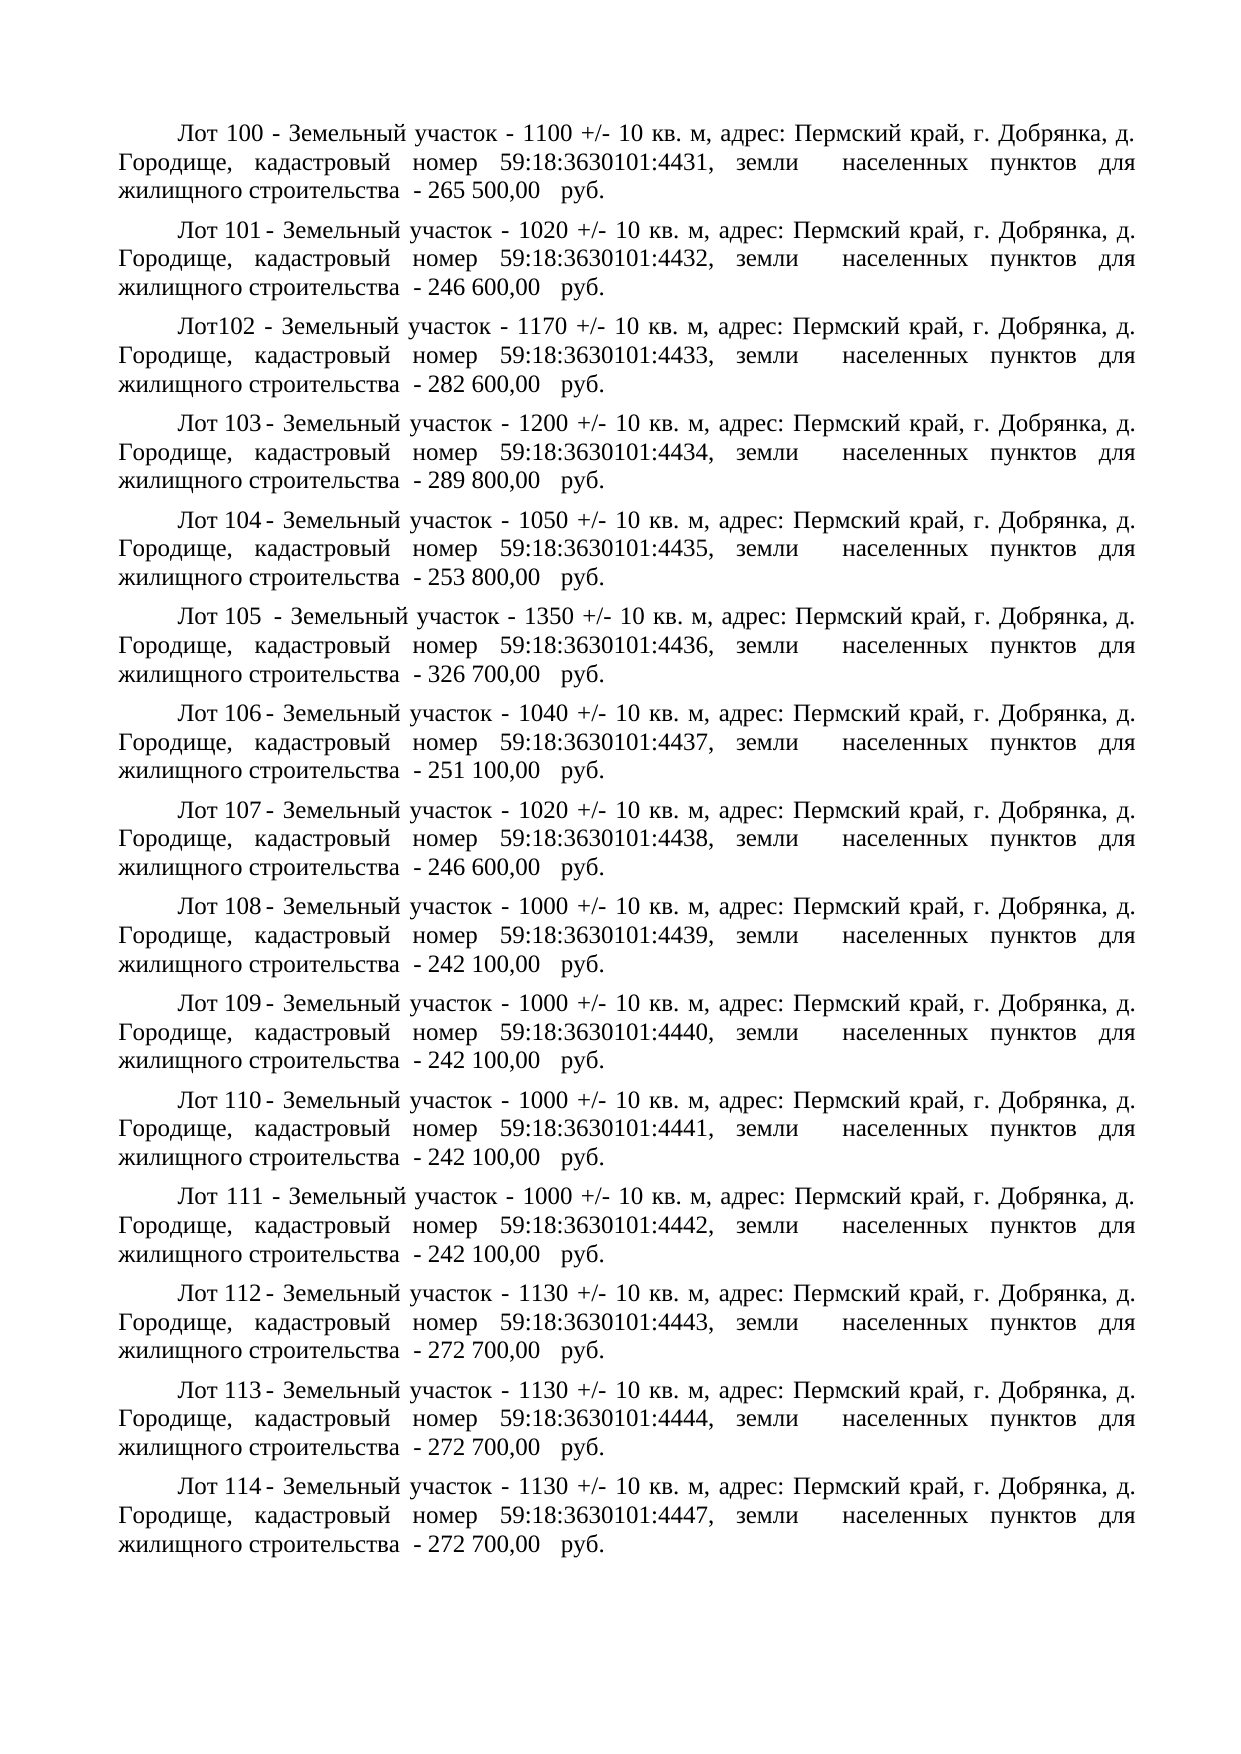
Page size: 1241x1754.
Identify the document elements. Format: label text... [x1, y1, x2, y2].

text Лот 105 - Земельный участок - 1350 +/- 10 кв. м, адрес: Пермский край, г. Добрянка, д. Городище, кадастровый номер 59:18:3630101:4436, земли населенных пунктов для жилищного строительства - 326 700,00 руб. [118, 601, 1137, 688]
text Лот 113 - Земельный участок - 1130 +/- 10 кв. м, адрес: Пермский край, г. Добрянка, д. Городище, кадастровый номер 59:18:3630101:4444, земли населенных пунктов для жилищного строительства - 272 700,00 руб. [118, 1375, 1137, 1461]
text Лот 104 - Земельный участок - 1050 +/- 10 кв. м, адрес: Пермский край, г. Добрянка, д. Городище, кадастровый номер 59:18:3630101:4435, земли населенных пунктов для жилищного строительства - 253 800,00 руб. [118, 505, 1137, 591]
text Лот 103 - Земельный участок - 1200 +/- 10 кв. м, адрес: Пермский край, г. Добрянка, д. Городище, кадастровый номер 59:18:3630101:4434, земли населенных пунктов для жилищного строительства - 289 800,00 руб. [118, 408, 1137, 494]
text Лот 111 - Земельный участок - 1000 +/- 10 кв. м, адрес: Пермский край, г. Добрянка, д. Городище, кадастровый номер 59:18:3630101:4442, земли населенных пунктов для жилищного строительства - 242 100,00 руб. [118, 1181, 1137, 1268]
text Лот 110 - Земельный участок - 1000 +/- 10 кв. м, адрес: Пермский край, г. Добрянка, д. Городище, кадастровый номер 59:18:3630101:4441, земли населенных пунктов для жилищного строительства - 242 100,00 руб. [118, 1085, 1137, 1171]
text Лот 106 - Земельный участок - 1040 +/- 10 кв. м, адрес: Пермский край, г. Добрянка, д. Городище, кадастровый номер 59:18:3630101:4437, земли населенных пунктов для жилищного строительства - 251 100,00 руб. [118, 698, 1137, 784]
text Лот 114 - Земельный участок - 1130 +/- 10 кв. м, адрес: Пермский край, г. Добрянка, д. Городище, кадастровый номер 59:18:3630101:4447, земли населенных пунктов для жилищного строительства - 272 700,00 руб. [118, 1471, 1137, 1558]
text Лот 108 - Земельный участок - 1000 +/- 10 кв. м, адрес: Пермский край, г. Добрянка, д. Городище, кадастровый номер 59:18:3630101:4439, земли населенных пунктов для жилищного строительства - 242 100,00 руб. [118, 891, 1137, 978]
text Лот102 - Земельный участок - 1170 +/- 10 кв. м, адрес: Пермский край, г. Добрянка, д. Городище, кадастровый номер 59:18:3630101:4433, земли населенных пунктов для жилищного строительства - 282 600,00 руб. [118, 311, 1137, 398]
text Лот 112 - Земельный участок - 1130 +/- 10 кв. м, адрес: Пермский край, г. Добрянка, д. Городище, кадастровый номер 59:18:3630101:4443, земли населенных пунктов для жилищного строительства - 272 700,00 руб. [118, 1278, 1137, 1364]
text Лот 109 - Земельный участок - 1000 +/- 10 кв. м, адрес: Пермский край, г. Добрянка, д. Городище, кадастровый номер 59:18:3630101:4440, земли населенных пунктов для жилищного строительства - 242 100,00 руб. [118, 988, 1137, 1074]
text Лот 101 - Земельный участок - 1020 +/- 10 кв. м, адрес: Пермский край, г. Добрянка, д. Городище, кадастровый номер 59:18:3630101:4432, земли населенных пунктов для жилищного строительства - 246 600,00 руб. [118, 215, 1137, 301]
text Лот 107 - Земельный участок - 1020 +/- 10 кв. м, адрес: Пермский край, г. Добрянка, д. Городище, кадастровый номер 59:18:3630101:4438, земли населенных пунктов для жилищного строительства - 246 600,00 руб. [118, 795, 1137, 881]
text Лот 100 - Земельный участок - 1100 +/- 10 кв. м, адрес: Пермский край, г. Добрянка, д. Городище, кадастровый номер 59:18:3630101:4431, земли населенных пунктов для жилищного строительства - 265 500,00 руб. [118, 118, 1137, 204]
